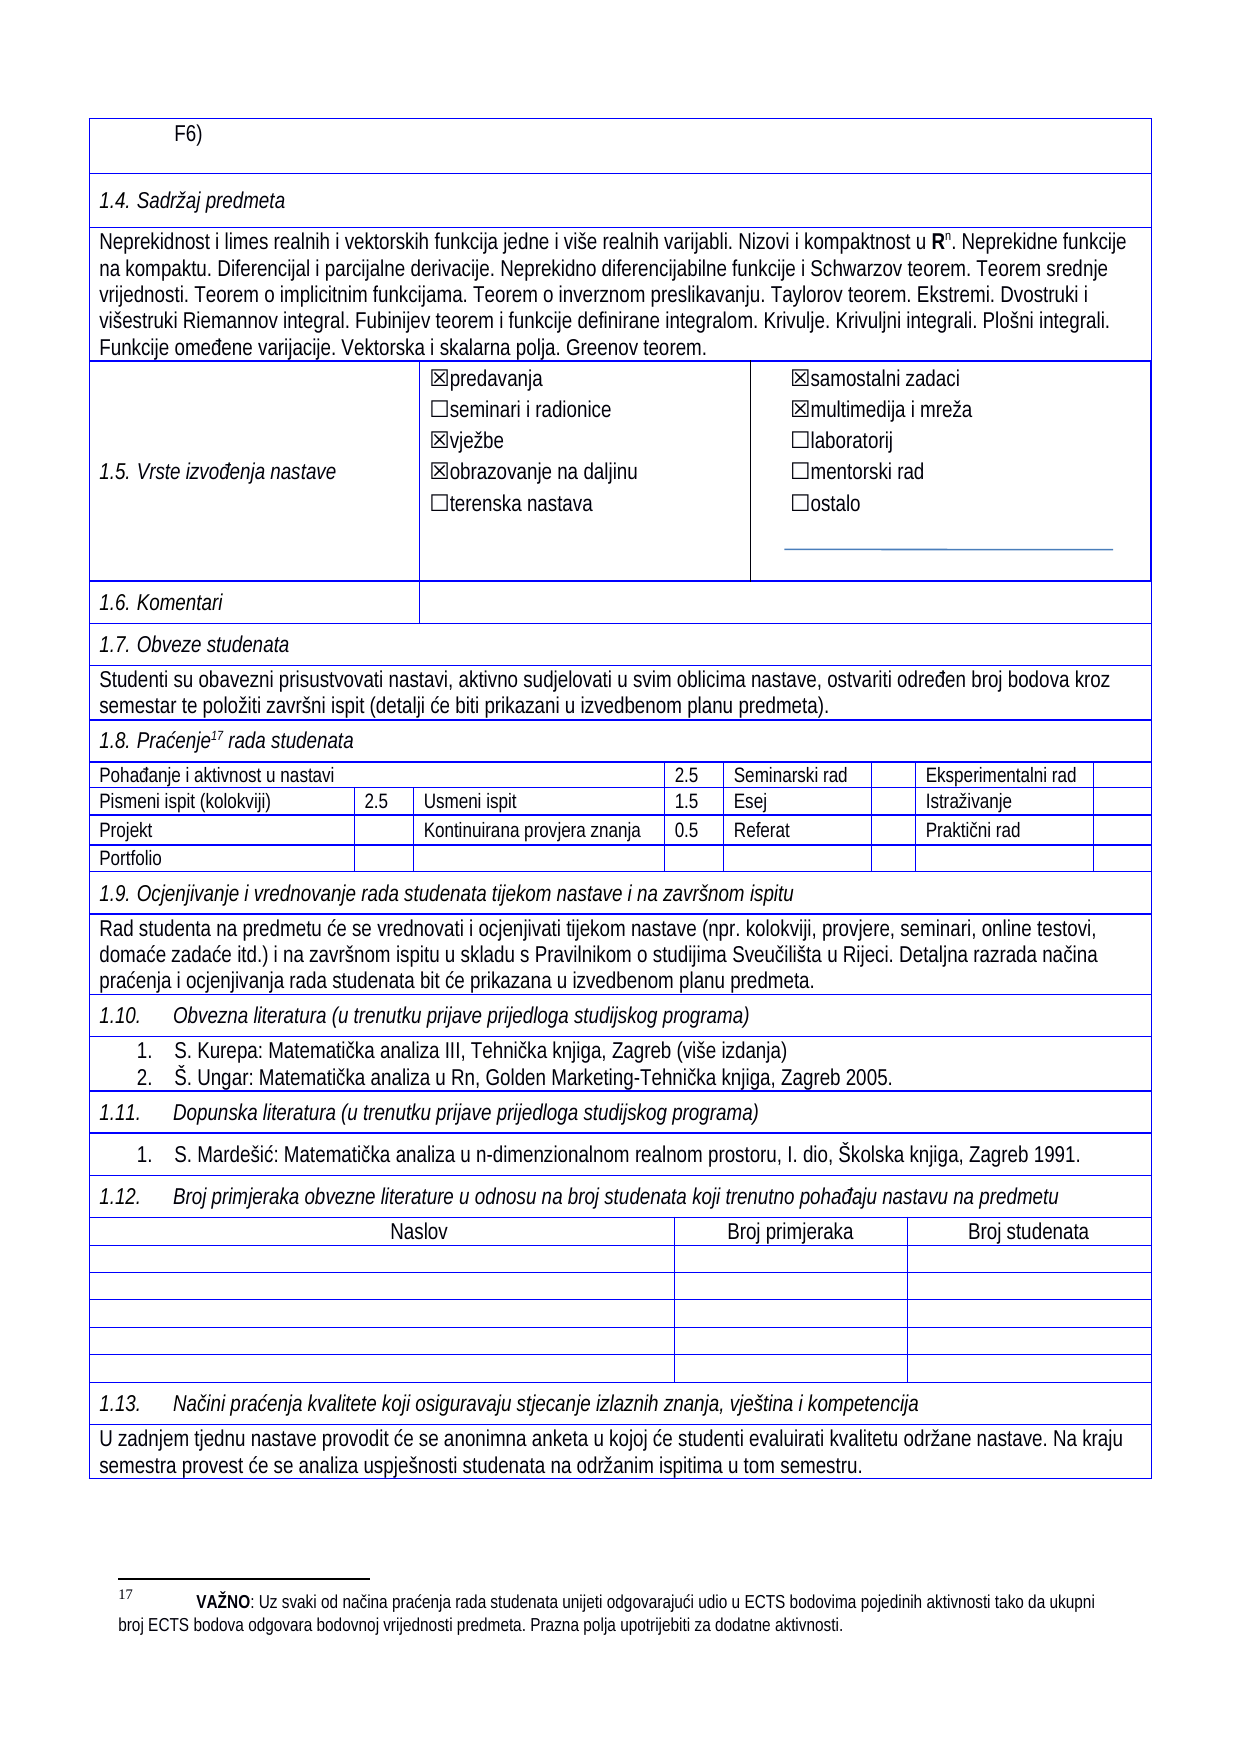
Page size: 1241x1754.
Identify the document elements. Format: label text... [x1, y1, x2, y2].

table_cell [1094, 763, 1151, 787]
table_cell [916, 846, 1093, 871]
table_cell [90, 1246, 674, 1272]
table_cell 2.5 [355, 788, 413, 814]
table_cell [675, 1355, 907, 1382]
table_cell [908, 1246, 1151, 1272]
table_cell [724, 846, 871, 871]
table_cell Usmeni ispit [414, 788, 664, 814]
table_cell [872, 846, 915, 871]
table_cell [90, 119, 1151, 172]
table_cell S. Mardešić: Matematička analiza u n-dimenzionalnom realnom prostoru, I. dio, Školska knjiga, Zagreb 1991. [90, 1134, 1151, 1174]
table_cell Esej [724, 788, 871, 814]
table_cell [908, 1300, 1151, 1327]
table_cell Dopunska literatura (u trenutku prijave prijedloga studijskog programa) [90, 1092, 1151, 1132]
table_cell Naslov [90, 1218, 674, 1244]
table_cell Broj primjeraka obvezne literature u odnosu na broj studenata koji trenutno pohađaju nastavu na predmetu [90, 1176, 1151, 1217]
table_cell [355, 816, 413, 844]
table_cell predavanja seminari i radionice vježbe obrazovanje na daljinu terenska nastava [420, 362, 750, 580]
table_cell [90, 1355, 674, 1382]
table_cell [414, 846, 664, 871]
table_cell Eksperimentalni rad [916, 763, 1093, 787]
table_cell 1.5 [665, 788, 723, 814]
table_cell Pohađanje i aktivnost u nastavi [90, 763, 664, 787]
table_cell [355, 846, 413, 871]
table_cell Istraživanje [916, 788, 1093, 814]
table_cell Broj primjeraka [675, 1218, 907, 1244]
table_cell 2.5 [665, 763, 723, 787]
table_cell Portfolio [90, 846, 354, 871]
table_cell [908, 1273, 1151, 1299]
table_cell [90, 1300, 674, 1327]
table_cell Komentari [90, 582, 419, 622]
table_cell Sadržaj predmeta [90, 174, 1151, 227]
table_cell [908, 1355, 1151, 1382]
table_cell Praktični rad [916, 816, 1093, 844]
table_cell Projekt [90, 816, 354, 844]
table_cell [872, 816, 915, 844]
table_cell 0.5 [665, 816, 723, 844]
table_cell Neprekidnost i limes realnih i vektorskih funkcija jedne i više realnih varijabli. Nizovi i kompaktnost u Rn. Neprekidne funkcije na kompaktu. Diferencijal i parcijalne derivacije. Neprekidno diferencijabilne funkcije i Schwarzov teorem. Teorem srednje vrijednosti. Teorem o implicitnim funkcijama. Teorem o inverznom preslikavanju. Taylorov teorem. Ekstremi. Dvostruki i višestruki Riemannov integral. Fubinijev teorem i funkcije definirane integralom. Krivulje. Krivuljni integrali. Plošni integrali. Funkcije omeđene varijacije. Vektorska i skalarna polja. Greenov teorem. [90, 228, 1151, 360]
table_cell [908, 1328, 1151, 1354]
table_cell [90, 1273, 674, 1299]
table_cell Kontinuirana provjera znanja [414, 816, 664, 844]
table_cell Obvezna literatura (u trenutku prijave prijedloga studijskog programa) [90, 995, 1151, 1036]
table_cell [90, 1328, 674, 1354]
table_cell [665, 846, 723, 871]
table_cell Praćenje rada studenata [90, 721, 1151, 761]
table_cell Pismeni ispit (kolokviji) [90, 788, 354, 814]
table_cell [872, 763, 915, 787]
table_cell Referat [724, 816, 871, 844]
table_cell Načini praćenja kvalitete koji osiguravaju stjecanje izlaznih znanja, vještina i kompetencija [90, 1383, 1151, 1424]
table_cell Broj studenata [908, 1218, 1151, 1244]
table_cell [1094, 846, 1151, 871]
table_cell [1094, 816, 1151, 844]
table_cell [675, 1246, 907, 1272]
table_cell Obveze studenata [90, 624, 1151, 664]
table_cell samostalni zadaci multimedija i mreža laboratorij mentorski rad ostalo [751, 362, 1150, 580]
table_cell [675, 1273, 907, 1299]
table_cell Vrste izvođenja nastave [90, 362, 419, 580]
table_cell Rad studenta na predmetu će se vrednovati i ocjenjivati tijekom nastave (npr. kolokviji, provjere, seminari, online testovi, domaće zadaće itd.) i na završnom ispitu u skladu s Pravilnikom o studijima Sveučilišta u Rijeci. Detaljna razrada načina praćenja i ocjenjivanja rada studenata bit će prikazana u izvedbenom planu predmeta. [90, 915, 1151, 994]
table_cell [420, 582, 1151, 622]
table_cell [675, 1328, 907, 1354]
table_cell Studenti su obavezni prisustvovati nastavi, aktivno sudjelovati u svim oblicima nastave, ostvariti određen broj bodova kroz semestar te položiti završni ispit (detalji će biti prikazani u izvedbenom planu predmeta). [90, 666, 1151, 719]
table_cell S. Kurepa: Matematička analiza III, Tehnička knjiga, Zagreb (više izdanja) Š. Ungar: Matematička analiza u Rn, Golden Marketing-Tehnička knjiga, Zagreb 2005. [90, 1037, 1151, 1090]
table_cell [1094, 788, 1151, 814]
table_cell [675, 1300, 907, 1327]
table_cell [872, 788, 915, 814]
table_cell Ocjenjivanje i vrednovanje rada studenata tijekom nastave i na završnom ispitu [90, 872, 1151, 913]
table_cell U zadnjem tjednu nastave provodit će se anonimna anketa u kojoj će studenti evaluirati kvalitetu održane nastave. Na kraju semestra provest će se analiza uspješnosti studenata na održanim ispitima u tom semestru. [90, 1425, 1151, 1478]
table_cell Seminarski rad [724, 763, 871, 787]
